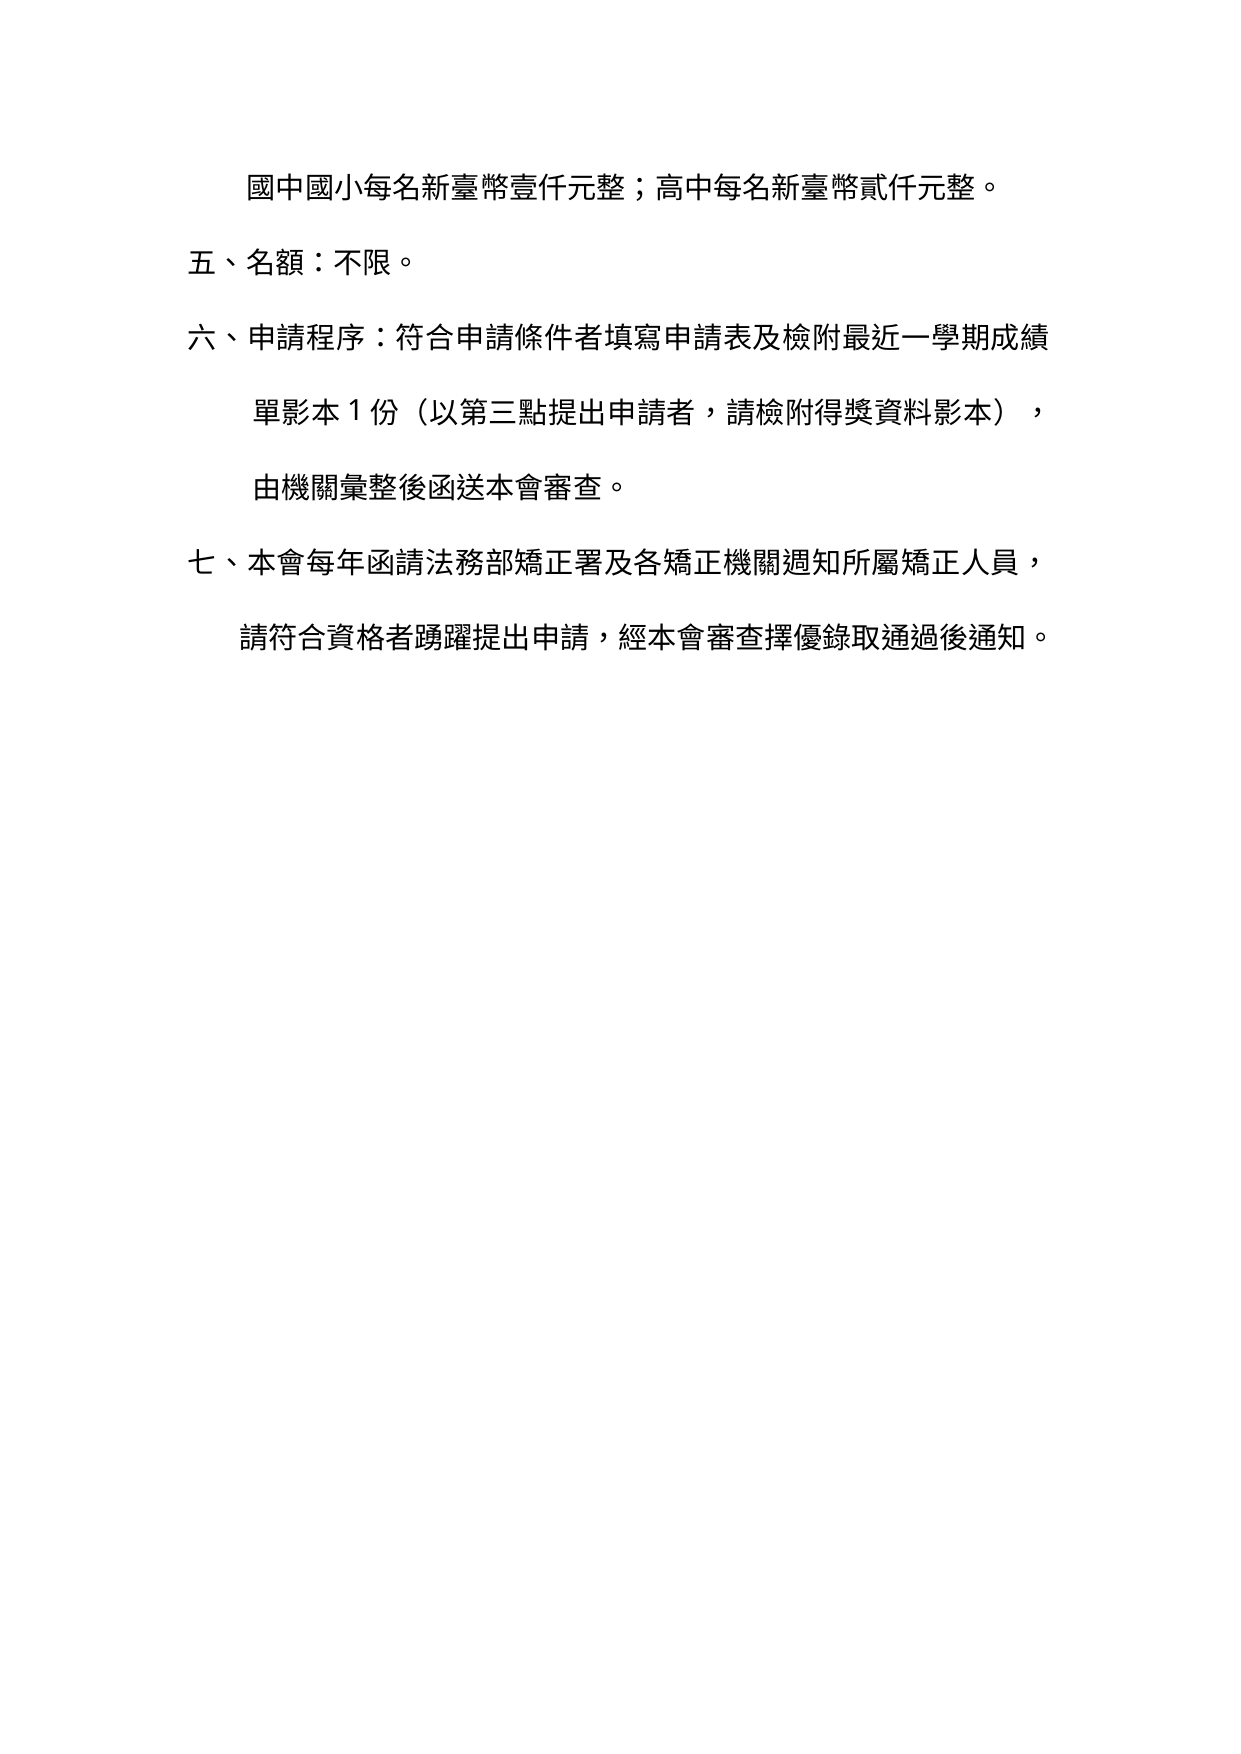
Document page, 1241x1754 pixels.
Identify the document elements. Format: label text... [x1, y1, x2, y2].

text 國中國小每名新臺幣壹仟元整；高中每名新臺幣貳仟元整。 [246, 164, 1118, 239]
text 六、申請程序：符合申請條件者填寫申請表及檢附最近一學期成績單影本1份（以第三點提出申請者，請檢附得獎資料影本），由機關彙整後函送本會審查。 [187, 314, 1053, 539]
text 七、本會每年函請法務部矯正署及各矯正機關週知所屬矯正人員，請符合資格者踴躍提出申請，經本會審查擇優錄取通過後通知。 [187, 539, 1053, 689]
text 五、名額：不限。 [187, 239, 1053, 314]
